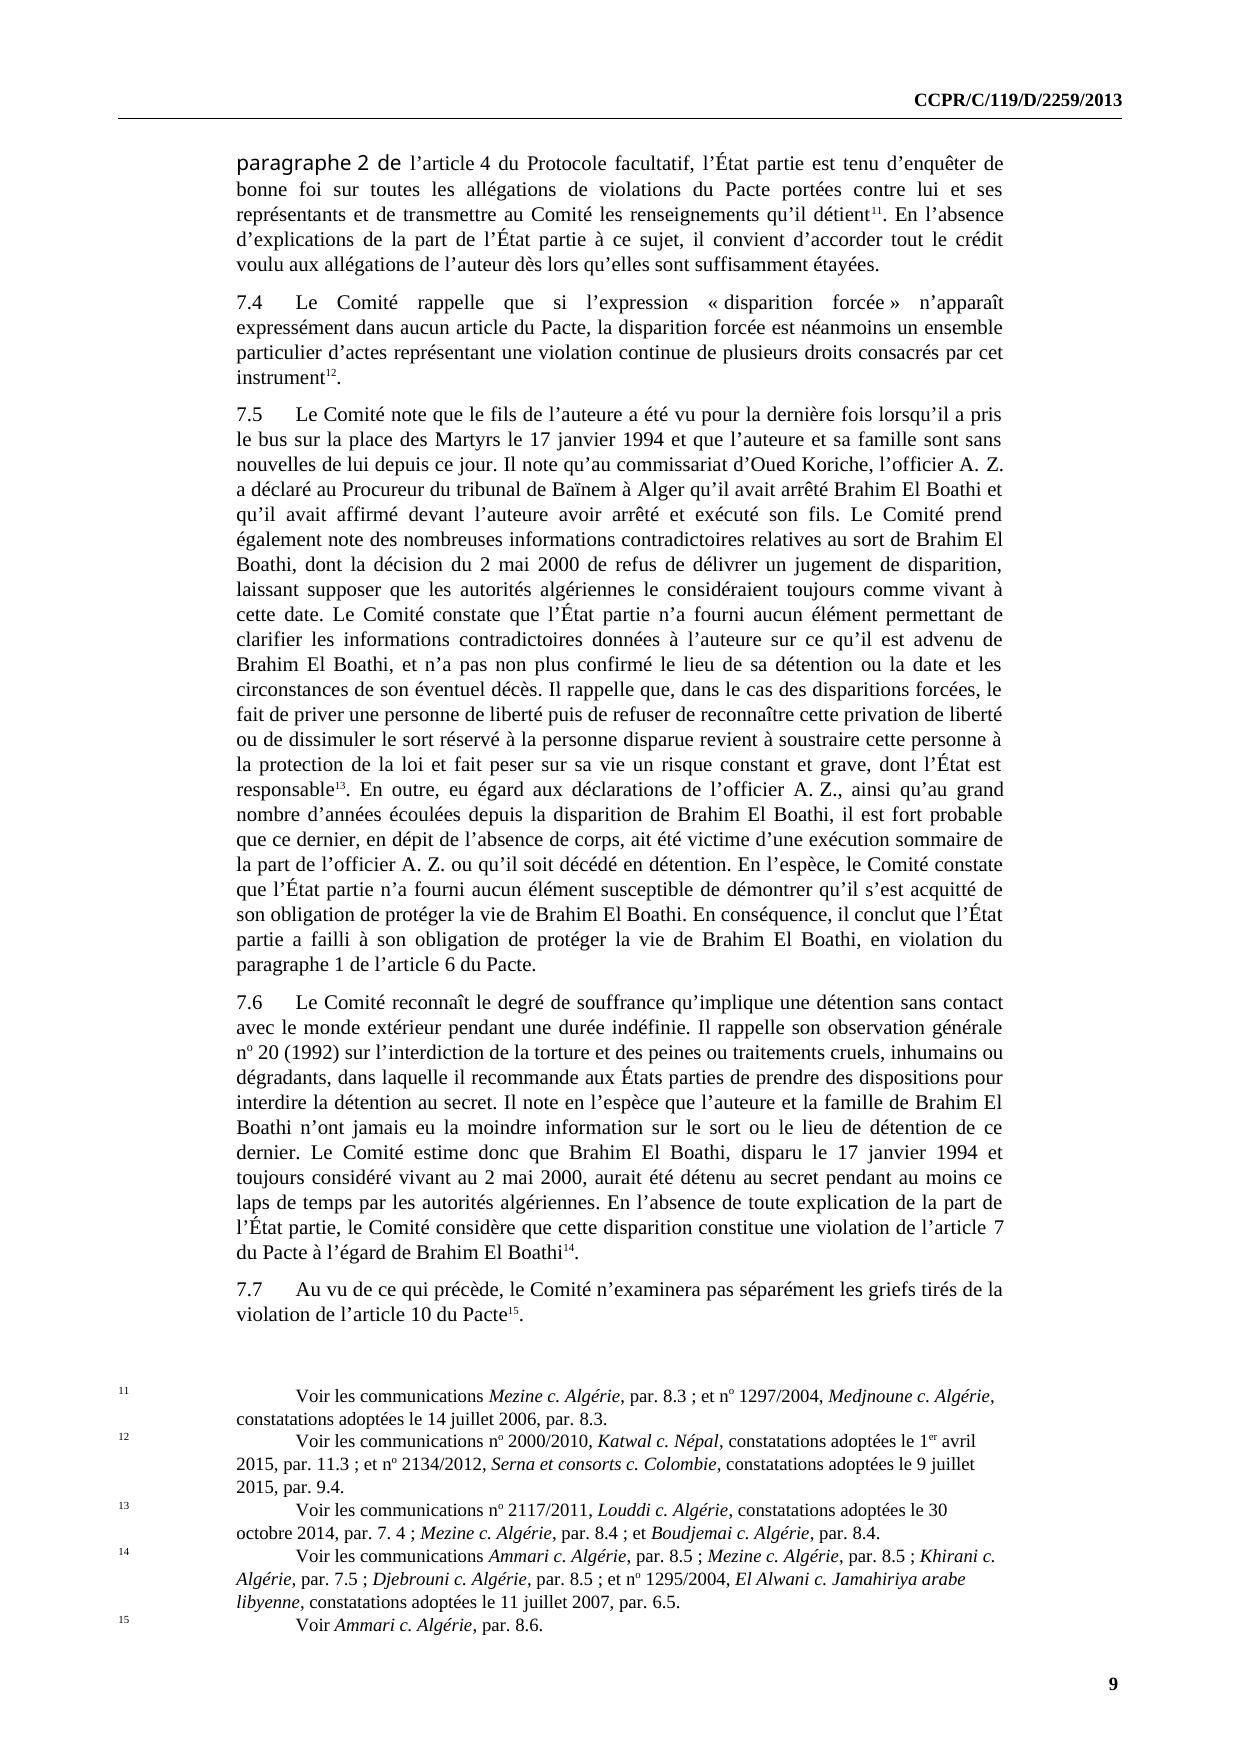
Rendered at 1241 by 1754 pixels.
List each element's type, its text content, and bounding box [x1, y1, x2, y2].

text 7.6 Le Comité reconnaît le degré de souffrance qu’implique une détention sans contact avec le monde extérieur pendant une durée indéfinie. Il rappelle son observation générale no 20 (1992) sur l’interdiction de la torture et des peines ou traitements cruels, inhumains ou dégradants, dans laquelle il recommande aux États parties de prendre des dispositions pour interdire la détention au secret. Il note en l’espèce que l’auteure et la famille de Brahim El Boathi n’ont jamais eu la moindre information sur le sort ou le lieu de détention de ce dernier. Le Comité estime donc que Brahim El Boathi, disparu le 17 janvier 1994 et toujours considéré vivant au 2 mai 2000, aurait été détenu au secret pendant au moins ce laps de temps par les autorités algériennes. En l’absence de toute explication de la part de l’État partie, le Comité considère que cette disparition constitue une violation de l’article 7 du Pacte à l’égard de Brahim El Boathi. [236, 989, 1004, 1264]
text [236, 148, 1004, 276]
text 7.7 Au vu de ce qui précède, le Comité n’examinera pas séparément les griefs tirés de la violation de l’article 10 du Pacte. [236, 1276, 1004, 1326]
text 7.5 Le Comité note que le fils de l’auteure a été vu pour la dernière fois lorsqu’il a pris le bus sur la place des Martyrs le 17 janvier 1994 et que l’auteure et sa famille sont sans nouvelles de lui depuis ce jour. Il note qu’au commissariat d’Oued Koriche, l’officier A. Z. a déclaré au Procureur du tribunal de Baïnem à Alger qu’il avait arrêté Brahim El Boathi et qu’il avait affirmé devant l’auteure avoir arrêté et exécuté son fils. Le Comité prend également note des nombreuses informations contradictoires relatives au sort de Brahim El Boathi, dont la décision du 2 mai 2000 de refus de délivrer un jugement de disparition, laissant supposer que les autorités algériennes le considéraient toujours comme vivant à cette date. Le Comité constate que l’État partie n’a fourni aucun élément permettant de clarifier les informations contradictoires données à l’auteure sur ce qu’il est advenu de Brahim El Boathi, et n’a pas non plus confirmé le lieu de sa détention ou la date et les circonstances de son éventuel décès. Il rappelle que, dans le cas des disparitions forcées, le fait de priver une personne de liberté puis de refuser de reconnaître cette privation de liberté ou de dissimuler le sort réservé à la personne disparue revient à soustraire cette personne à la protection de la loi et fait peser sur sa vie un risque constant et grave, dont l’État est responsable. En outre, eu égard aux déclarations de l’officier A. Z., ainsi qu’au grand nombre d’années écoulées depuis la disparition de Brahim El Boathi, il est fort probable que ce dernier, en dépit de l’absence de corps, ait été victime d’une exécution sommaire de la part de l’officier A. Z. ou qu’il soit décédé en détention. En l’espèce, le Comité constate que l’État partie n’a fourni aucun élément susceptible de démontrer qu’il s’est acquitté de son obligation de protéger la vie de Brahim El Boathi. En conséquence, il conclut que l’État partie a failli à son obligation de protéger la vie de Brahim El Boathi, en violation du paragraphe 1 de l’article 6 du Pacte. [236, 401, 1004, 976]
text 7.4 Le Comité rappelle que si l’expression « disparition forcée » n’apparaît expressément dans aucun article du Pacte, la disparition forcée est néanmoins un ensemble particulier d’actes représentant une violation continue de plusieurs droits consacrés par cet instrument. [236, 289, 1004, 389]
